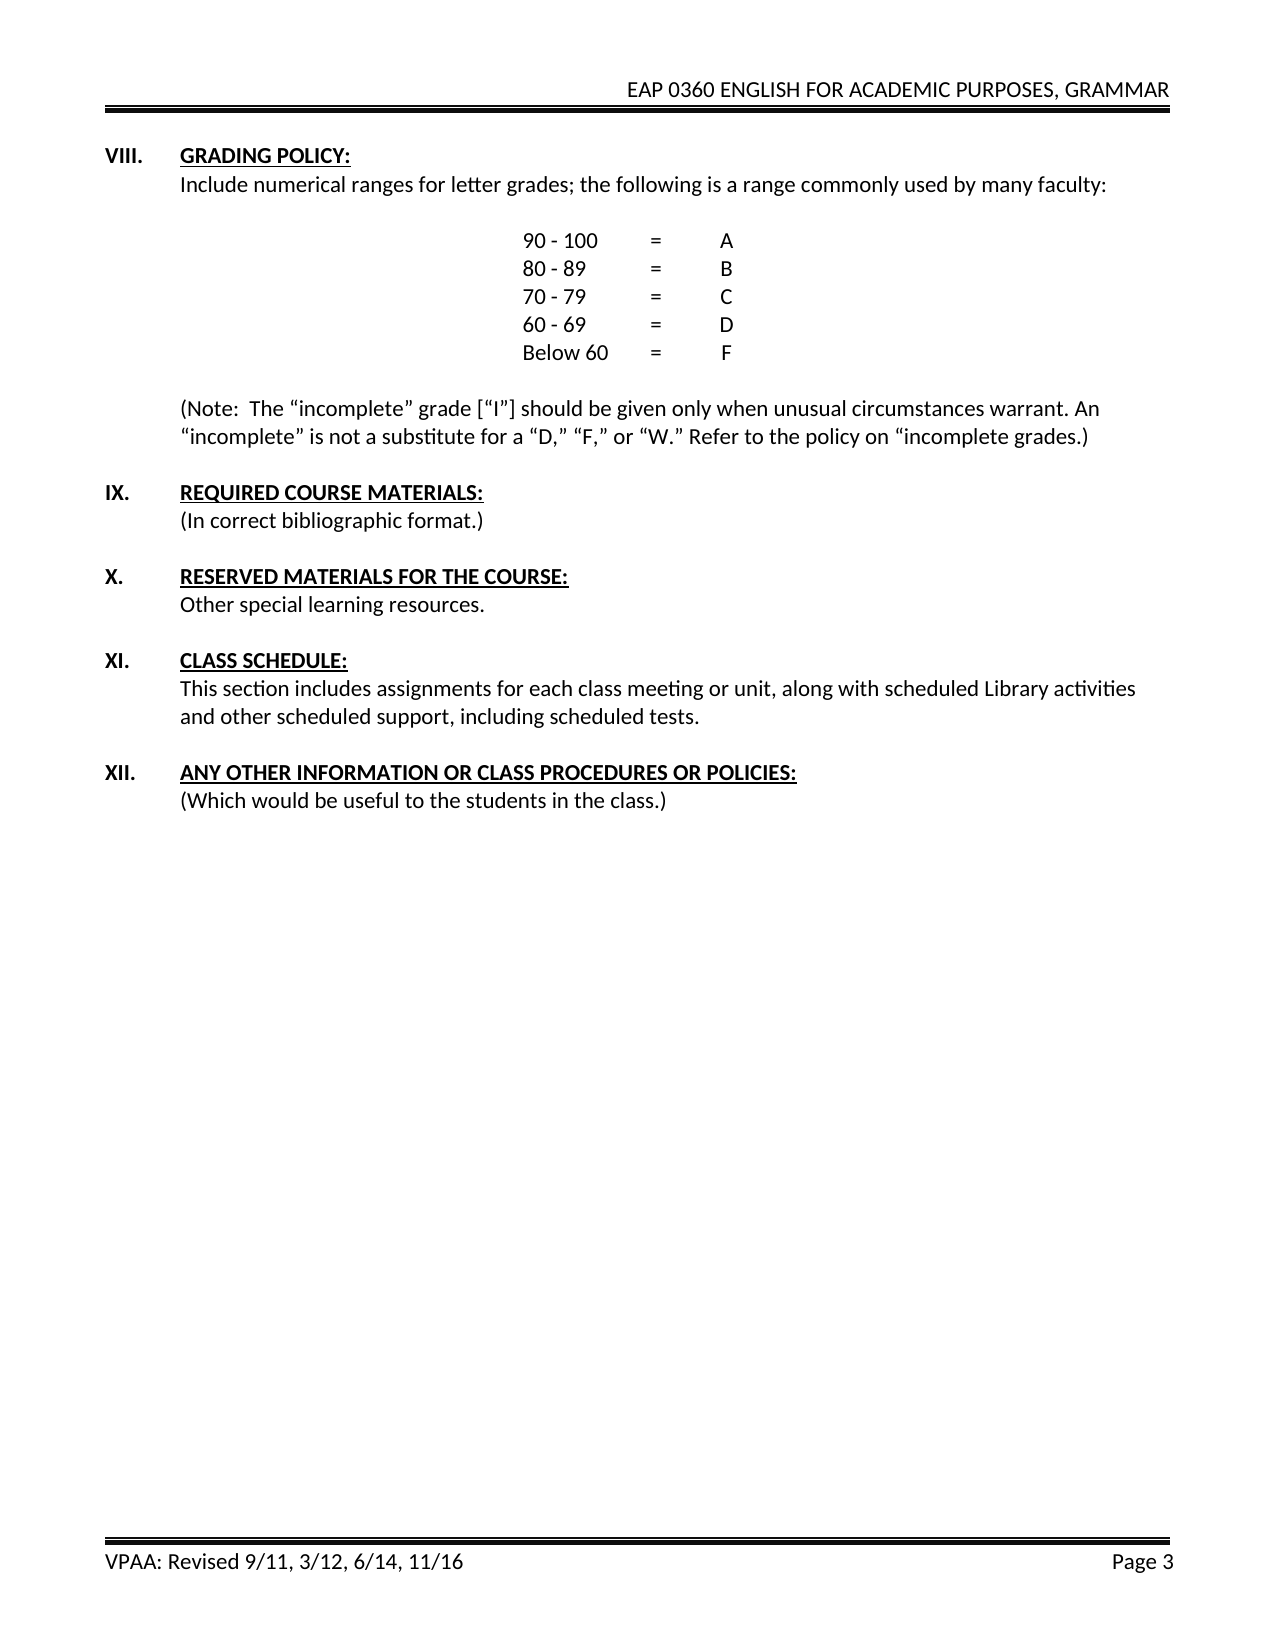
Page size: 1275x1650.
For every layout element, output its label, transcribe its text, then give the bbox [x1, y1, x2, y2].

table_header 90 - 100 [511, 226, 623, 254]
table_cell C [689, 282, 764, 310]
table_cell Below 60 [511, 338, 623, 366]
table_cell B [689, 254, 764, 282]
text Include numerical ranges for letter grades; the following is a range commonly used by many faculty: [180, 170, 1170, 198]
table_cell = [623, 338, 689, 366]
list ANY OTHER INFORMATION OR CLASS PROCEDURES OR POLICIES: [105, 758, 1170, 786]
table_cell 70 - 79 [511, 282, 623, 310]
table_cell F [689, 338, 764, 366]
text (In correct bibliographic format.) [180, 506, 1170, 534]
table_header A [689, 226, 764, 254]
table_cell = [623, 310, 689, 338]
table_cell 60 - 69 [511, 310, 623, 338]
table_cell = [623, 282, 689, 310]
list GRADING POLICY: [105, 142, 1170, 170]
text (Which would be useful to the students in the class.) [180, 786, 1170, 814]
table_cell 80 - 89 [511, 254, 623, 282]
table_cell D [689, 310, 764, 338]
text This section includes assignments for each class meeting or unit, along with scheduled Library activities and other scheduled support, including scheduled tests. [180, 674, 1170, 730]
text Other special learning resources. [180, 590, 1170, 618]
table_cell = [623, 254, 689, 282]
table_header = [623, 226, 689, 254]
list CLASS SCHEDULE: [105, 646, 1170, 674]
text (Note: The “incomplete” grade [“I”] should be given only when unusual circumstances warrant. An “incomplete” is not a substitute for a “D,” “F,” or “W.” Refer to the policy on “incomplete grades.) [180, 394, 1170, 450]
list RESERVED MATERIALS FOR THE COURSE: [105, 562, 1170, 590]
list REQUIRED COURSE MATERIALS: [105, 478, 1170, 506]
